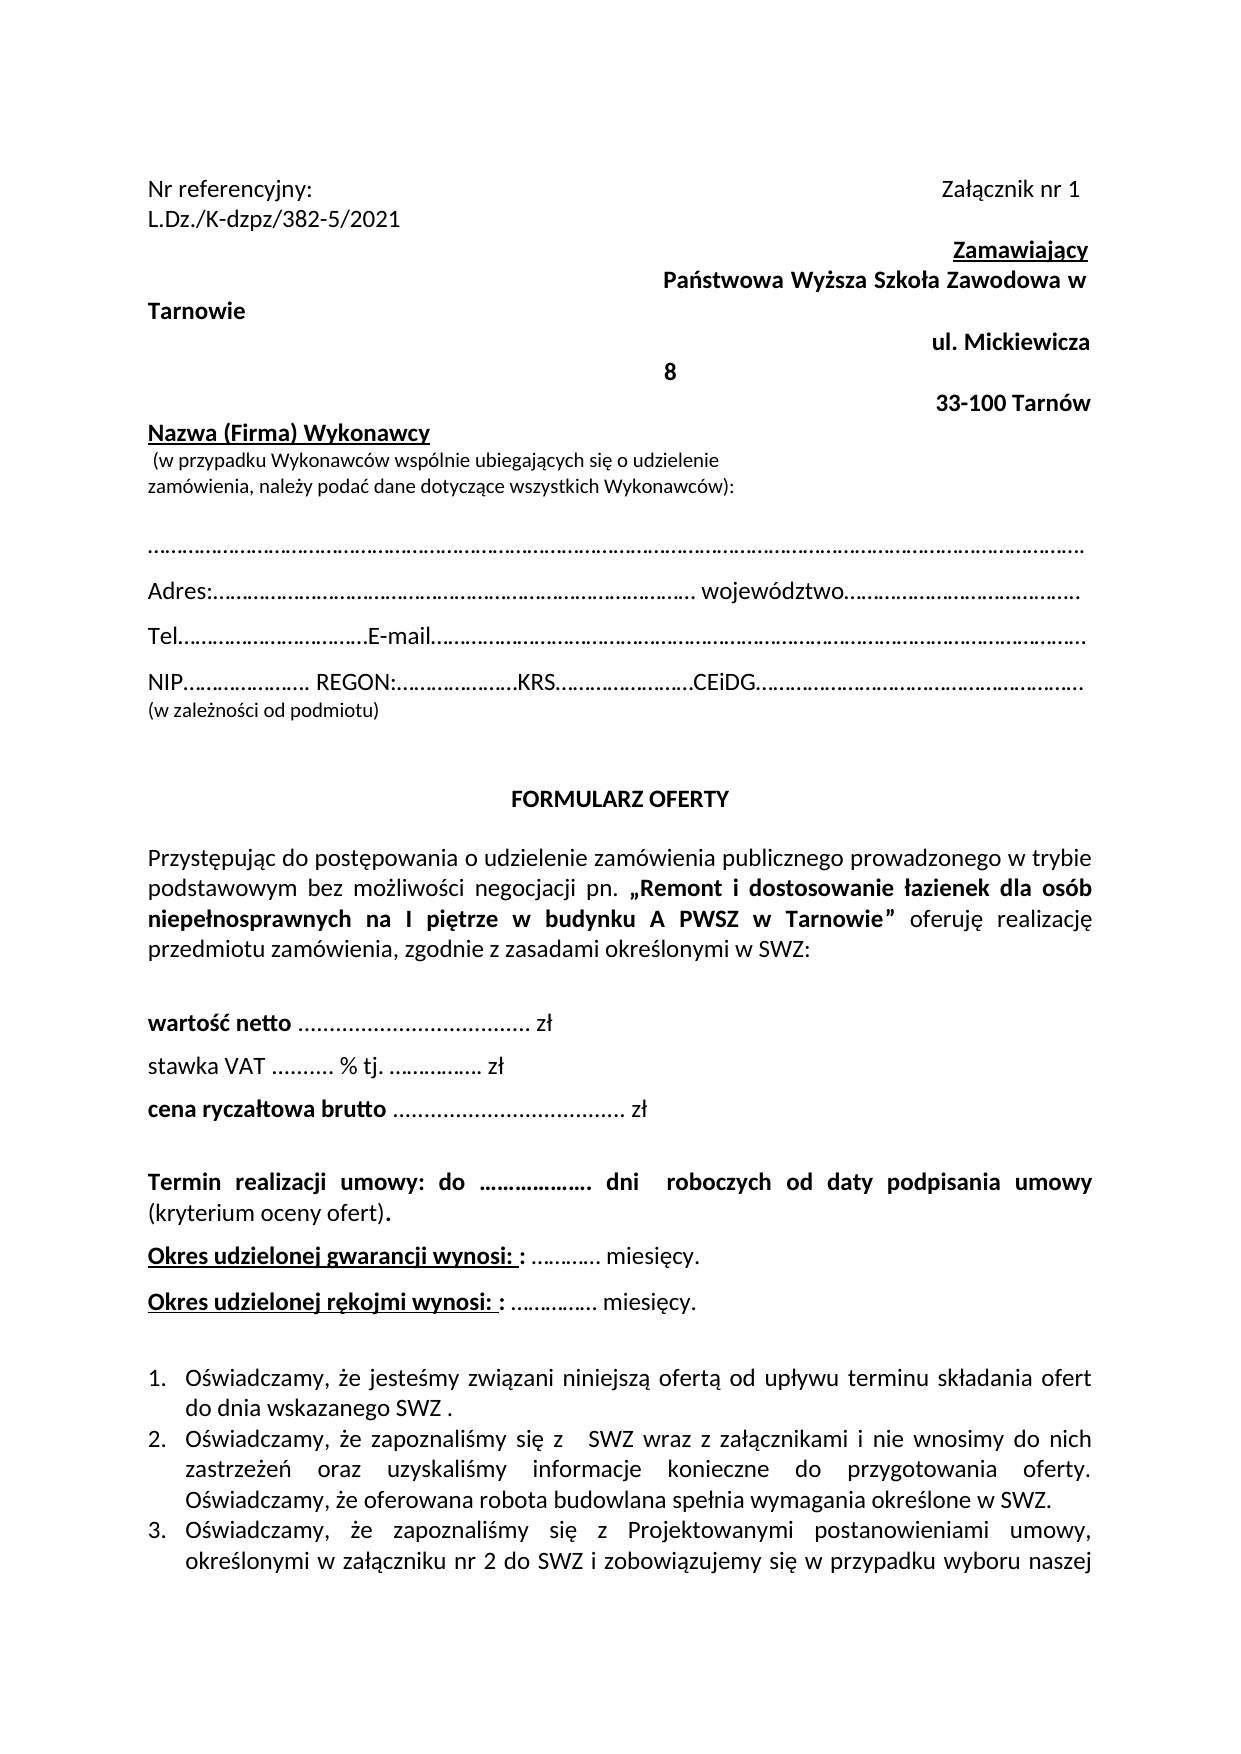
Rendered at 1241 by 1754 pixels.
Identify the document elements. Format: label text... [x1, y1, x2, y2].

text Państwowa Wyższa Szkoła Zawodowa w Tarnowie [148, 264, 1093, 326]
text Zamawiający [885, 234, 1093, 264]
text Nazwa (Firma) Wykonawcy [148, 417, 1093, 448]
text wartość netto ..................................... zł [148, 1007, 1093, 1037]
text stawka VAT .......... % tj. ……………. zł [148, 1050, 1093, 1080]
text cena ryczałtowa brutto ..................................... zł [148, 1093, 1093, 1123]
text Przystępując do postępowania o udzielenie zamówienia publicznego prowadzonego w trybie podstawowym bez możliwości negocjacji pn. „Remont i dostosowanie łazienek dla osób niepełnosprawnych na I piętrze w budynku A PWSZ w Tarnowie” oferuję realizację przedmiotu zamówienia, zgodnie z zasadami określonymi w SWZ: [148, 842, 1093, 964]
text Okres udzielonej rękojmi wynosi: : …………… miesięcy. [148, 1286, 1092, 1316]
text Nr referencyjny: Załącznik nr 1 [148, 173, 1093, 203]
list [148, 1514, 1093, 1576]
text (w zależności od podmiotu) [148, 697, 1093, 722]
list Oświadczamy, że jesteśmy związani niniejszą ofertą od upływu terminu składania ofert do dnia wskazanego SWZ . [148, 1362, 1093, 1423]
text 33-100 Tarnów [664, 387, 1093, 417]
text zamówienia, należy podać dane dotyczące wszystkich Wykonawców): [148, 473, 1093, 498]
text Tel……………………………E-mail…………………………………………………………………………………………………… [148, 621, 1093, 651]
text ………………………………………………………………………………………………………………………………………………. [148, 529, 1093, 559]
list Oświadczamy, że zapoznaliśmy się z SWZ wraz z załącznikami i nie wnosimy do nich zastrzeżeń oraz uzyskaliśmy informacje konieczne do przygotowania oferty. Oświadczamy, że oferowana robota budowlana spełnia wymagania określone w SWZ. [148, 1423, 1093, 1514]
text L.Dz./K-dzpz/382-5/2021 [148, 203, 1093, 234]
text ul. Mickiewicza 8 [664, 326, 1093, 387]
subtitle FORMULARZ OFERTY [148, 783, 1093, 814]
text Termin realizacji umowy: do ………………. dni roboczych od daty podpisania umowy (kryterium oceny ofert). [148, 1166, 1093, 1227]
text (w przypadku Wykonawców wspólnie ubiegających się o udzielenie [148, 448, 1093, 473]
text NIP…………………. REGON:…………………KRS……………………CEiDG………………………………………………… [148, 666, 1093, 697]
text Adres:………………………………………………………………………… województwo………………………………….. [148, 575, 1093, 605]
text Okres udzielonej gwarancji wynosi: : ………… miesięcy. [148, 1240, 1092, 1271]
